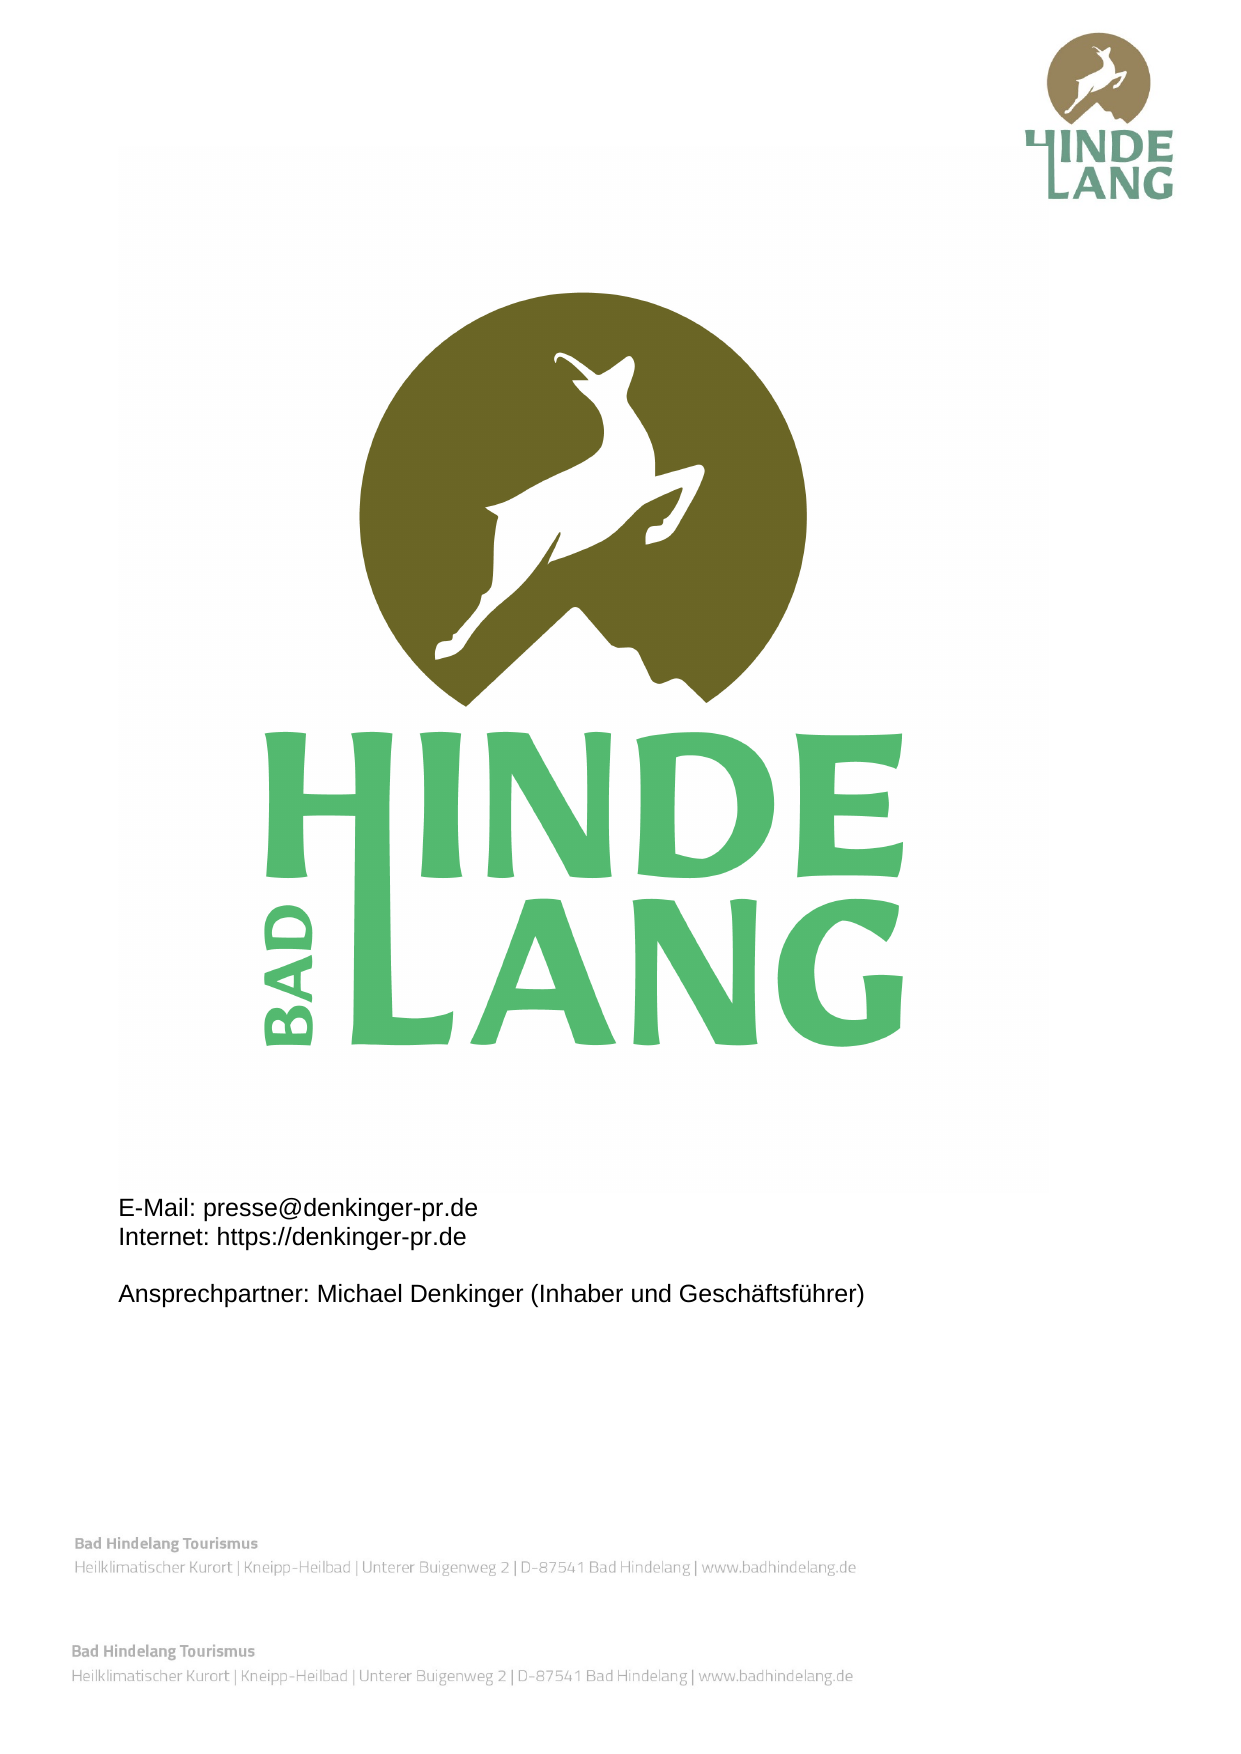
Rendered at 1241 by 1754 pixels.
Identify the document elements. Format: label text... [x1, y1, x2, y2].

picture [0, 0, 1241, 1752]
text E-Mail: presse@denkinger-pr.de [118, 1193, 1048, 1222]
text Ansprechpartner: Michael Denkinger (Inhaber und Geschäftsführer) [118, 1279, 1048, 1308]
text Internet: https://denkinger-pr.de [118, 1222, 1048, 1250]
